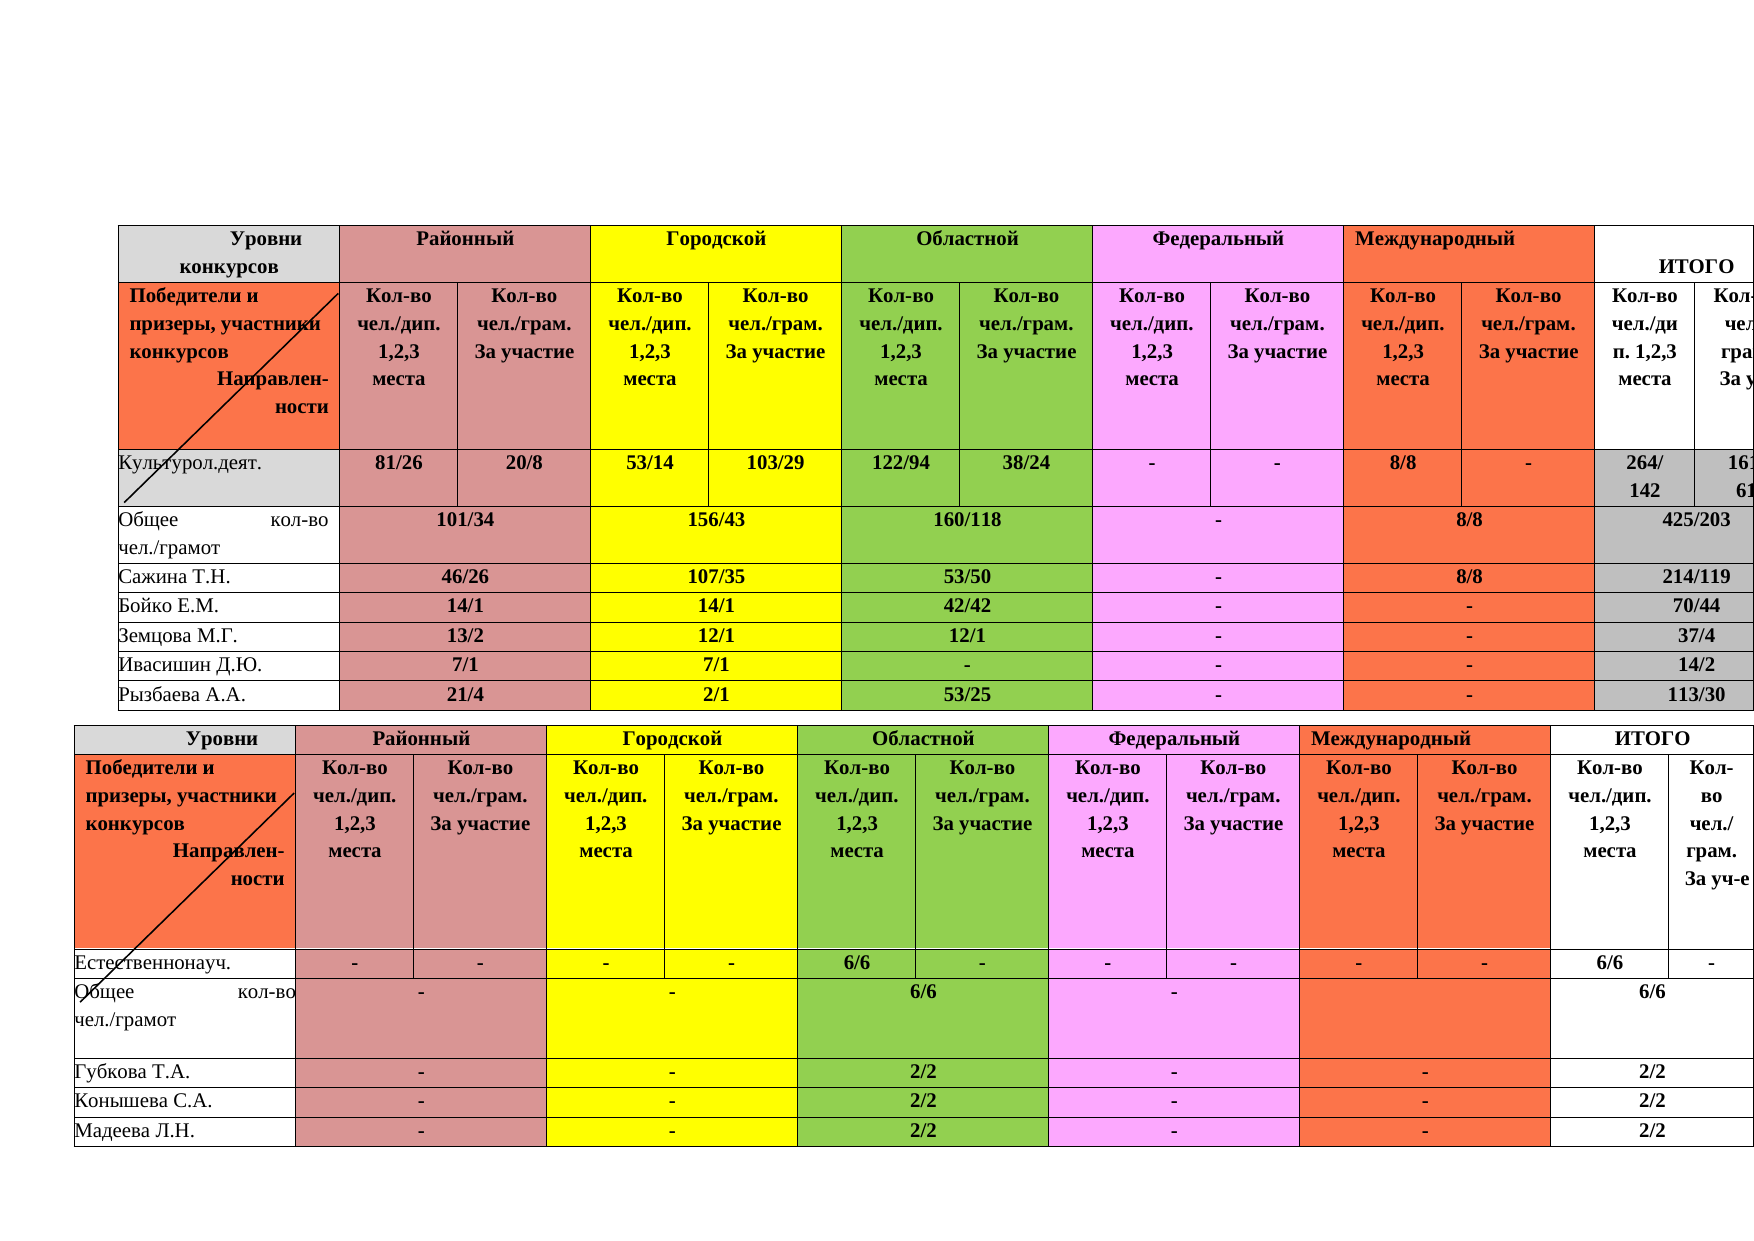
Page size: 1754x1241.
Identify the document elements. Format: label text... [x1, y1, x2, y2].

table_cell 2/2 [798, 1118, 1048, 1146]
table_cell Кол-во чел./грам. За участие [960, 283, 1092, 449]
table_cell Общее кол-во чел./грамот [75, 979, 295, 1058]
table_cell 14/1 [591, 593, 841, 622]
table_cell - [296, 1118, 546, 1146]
table_cell - [1300, 1118, 1550, 1146]
table_header Международный [1300, 726, 1550, 754]
table_header ИТОГО [1551, 726, 1753, 754]
table_cell 8/8 [1344, 450, 1461, 506]
table_cell - [1462, 450, 1594, 506]
table_cell - [1344, 681, 1594, 710]
table_cell 14/2 [1595, 652, 1753, 680]
table_cell 2/2 [1551, 1088, 1753, 1117]
table_cell - [1211, 450, 1343, 506]
table_cell 81/26 [340, 450, 457, 506]
table_cell - [296, 979, 546, 1058]
table_cell Кол-во чел./грам. За участие [1167, 755, 1299, 948]
table_cell - [547, 979, 797, 1058]
table_cell - [1300, 1059, 1550, 1087]
table_cell - [665, 950, 797, 978]
table_cell - [1049, 1118, 1299, 1146]
table_cell 7/1 [340, 652, 590, 680]
table_cell 214/119 [1595, 564, 1753, 592]
table_cell - [1093, 623, 1343, 651]
table_cell 53/25 [842, 681, 1092, 710]
table_cell Кол-во чел./дип. 1,2,3 места [1595, 283, 1694, 449]
table_cell Естественнонауч. [75, 950, 131, 978]
table_cell 2/1 [591, 681, 841, 710]
table_cell - [1093, 564, 1343, 592]
table_header Уровни [75, 726, 295, 754]
table_header Областной [798, 726, 1048, 754]
table_cell - [1344, 593, 1594, 622]
table_cell Общее кол-во чел./грамот [119, 507, 339, 563]
table_cell Земцова М.Г. [119, 623, 339, 651]
table_cell 103/29 [709, 450, 841, 506]
table_cell 12/1 [842, 623, 1092, 651]
table_cell Кол-во чел./ грам. За уч-е [1695, 283, 1753, 449]
table_cell 13/2 [340, 623, 590, 651]
table_cell Мадеева Л.Н. [75, 1118, 295, 1146]
table_cell Кол-во чел./грам. За участие [1418, 755, 1550, 948]
table_cell 53/14 [591, 450, 708, 506]
table_cell - [1344, 652, 1594, 680]
table_cell 38/24 [960, 450, 1092, 506]
table_cell - [1093, 507, 1343, 563]
table_cell 2/2 [798, 1059, 1048, 1087]
table_cell 6/6 [1551, 950, 1668, 978]
table_cell 7/1 [591, 652, 841, 680]
table_cell - [1049, 1059, 1299, 1087]
table_cell - [296, 1088, 546, 1117]
table_cell Кол-во чел./грам. За участие [665, 755, 797, 948]
table_cell 8/8 [1344, 507, 1594, 563]
table_cell 113/30 [1595, 681, 1753, 710]
table_cell 160/118 [842, 507, 1092, 563]
table_cell 425/203 [1595, 507, 1753, 563]
table_cell Губкова Т.А. [75, 1059, 295, 1087]
table_cell 156/43 [591, 507, 841, 563]
table_cell - [1167, 950, 1299, 978]
table_cell Победители и призеры, участники конкурсов Направлен- ности [75, 755, 295, 948]
table_cell - [1049, 979, 1299, 1058]
table_cell - [1093, 681, 1343, 710]
table_cell Кол-во чел./грам. За участие [1211, 283, 1343, 449]
table_cell [1300, 979, 1550, 1058]
table_cell 2/2 [1551, 1059, 1753, 1087]
table_cell 12/1 [591, 623, 841, 651]
table_cell Кол-во чел./грам. За участие [1462, 283, 1594, 449]
table_cell 20/8 [458, 450, 590, 506]
table_cell - [547, 1059, 797, 1087]
table_cell 6/6 [798, 950, 915, 978]
table_cell 70/44 [1595, 593, 1753, 622]
table_cell Кол-во чел./дип. 1,2,3 места [340, 283, 457, 449]
table_cell - [414, 950, 546, 978]
table_header Федеральный [1093, 226, 1343, 282]
table_cell - [296, 1059, 546, 1087]
table_cell - [547, 1118, 797, 1146]
table_cell 14/1 [340, 593, 590, 622]
table_cell Кол-во чел./дип. 1,2,3 места [547, 755, 664, 948]
table_cell Победители и призеры, участники конкурсов Направлен- ности [119, 283, 339, 449]
table_cell Кол-во чел./дип. 1,2,3 места [1049, 755, 1166, 948]
table_header ИТОГО [1595, 226, 1753, 282]
table_cell - [1093, 450, 1210, 506]
table_cell 107/35 [591, 564, 841, 592]
table_cell - [1093, 593, 1343, 622]
table_cell - [1669, 950, 1753, 978]
table_header Городской [591, 226, 841, 282]
table_cell - [842, 652, 1092, 680]
table_cell Кол-во чел./грам. За участие [916, 755, 1048, 948]
table_cell - [547, 950, 664, 978]
table_cell - [1300, 950, 1417, 978]
table_cell Кол-во чел./дип. 1,2,3 места [1300, 755, 1417, 948]
table_cell 264/ 142 [1595, 450, 1694, 506]
table_cell - [1418, 950, 1550, 978]
table_cell 46/26 [340, 564, 590, 592]
table_cell Кол-во чел./дип. 1,2,3 места [1093, 283, 1210, 449]
table_cell Ивасишин Д.Ю. [119, 652, 339, 680]
table_cell 161/ 61 [1695, 450, 1753, 506]
table_cell Бойко Е.М. [119, 593, 339, 622]
table_header Областной [842, 226, 1092, 282]
table_cell Кол-во чел./дип. 1,2,3 места [591, 283, 708, 449]
table_cell 6/6 [798, 979, 1048, 1058]
table_header Городской [547, 726, 797, 754]
table_cell 37/4 [1595, 623, 1753, 651]
table_cell - [296, 950, 413, 978]
table_cell Кол-во чел./ грам. За уч-е [1669, 755, 1753, 948]
table_cell 2/2 [1551, 1118, 1753, 1146]
table_cell Конышева С.А. [75, 1088, 295, 1117]
table_cell - [1049, 950, 1166, 978]
table_cell 21/4 [340, 681, 590, 710]
table_header Федеральный [1049, 726, 1299, 754]
table_cell Кол-во чел./грам. За участие [414, 755, 546, 948]
table_cell Кол-во чел./дип. 1,2,3 места [842, 283, 959, 449]
table_cell 8/8 [1344, 564, 1594, 592]
table_cell - [1093, 652, 1343, 680]
table_cell - [916, 950, 1048, 978]
table_cell Кол-во чел./дип. 1,2,3 места [296, 755, 413, 948]
table_cell Культурол.деят. [119, 450, 339, 506]
table_cell 42/42 [842, 593, 1092, 622]
table_cell Кол-во чел./дип. 1,2,3 места [1551, 755, 1668, 948]
table_cell - [1049, 1088, 1299, 1117]
table_cell - [1344, 623, 1594, 651]
table_cell - [1300, 1088, 1550, 1117]
table_cell 122/94 [842, 450, 959, 506]
table_header Международный [1344, 226, 1594, 282]
table_cell 101/34 [340, 507, 590, 563]
table_cell Естественнонауч. [108, 950, 295, 978]
table_header Районный [340, 226, 590, 282]
table_cell 2/2 [798, 1088, 1048, 1117]
table_cell Кол-во чел./дип. 1,2,3 места [798, 755, 915, 948]
table_cell 53/50 [842, 564, 1092, 592]
table_cell Кол-во чел./грам. За участие [709, 283, 841, 449]
table_cell Кол-во чел./дип. 1,2,3 места [1344, 283, 1461, 449]
table_cell 6/6 [1551, 979, 1753, 1058]
table_header Районный [296, 726, 546, 754]
table_cell Рызбаева А.А. [119, 681, 339, 710]
table_cell Кол-во чел./грам. За участие [458, 283, 590, 449]
table_header Уровни конкурсов [119, 226, 339, 282]
table_cell - [547, 1088, 797, 1117]
table_cell Сажина Т.Н. [119, 564, 339, 592]
